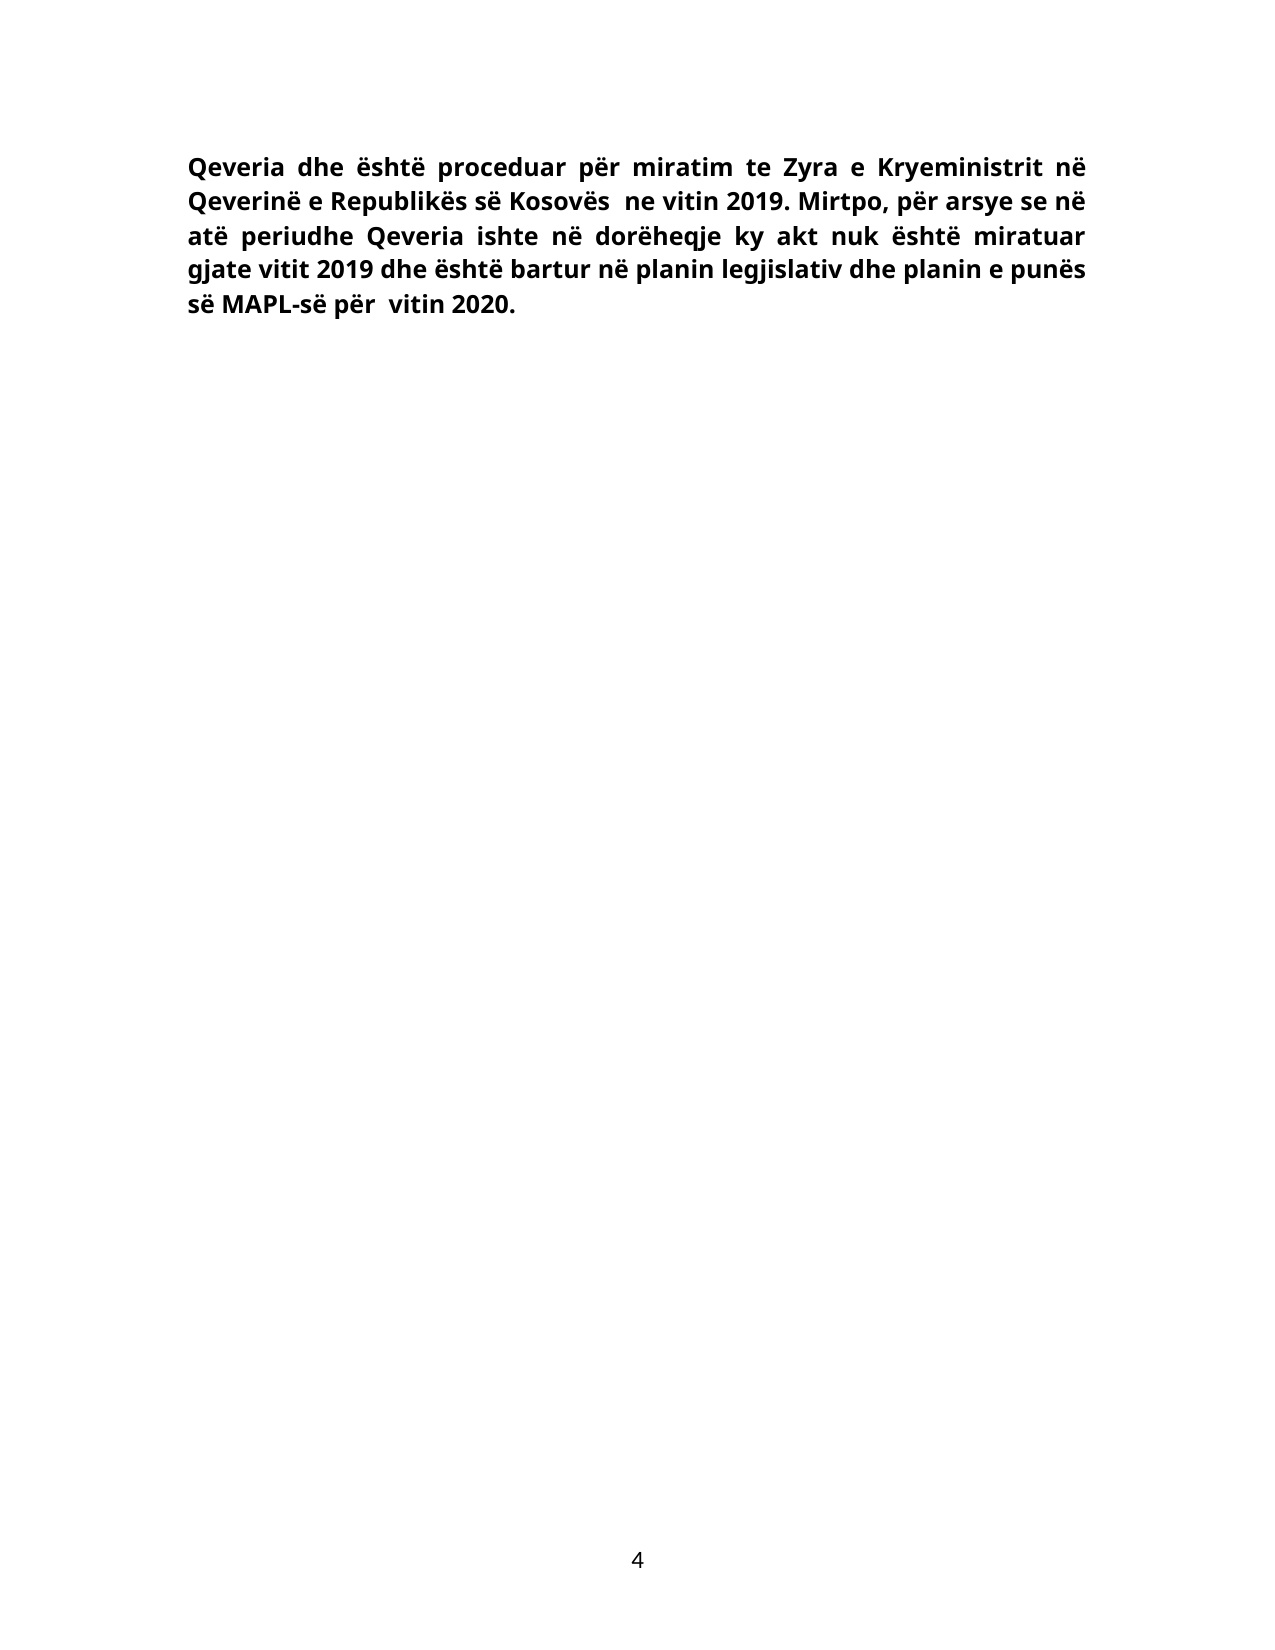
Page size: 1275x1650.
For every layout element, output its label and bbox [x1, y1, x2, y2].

title [187, 150, 1087, 320]
